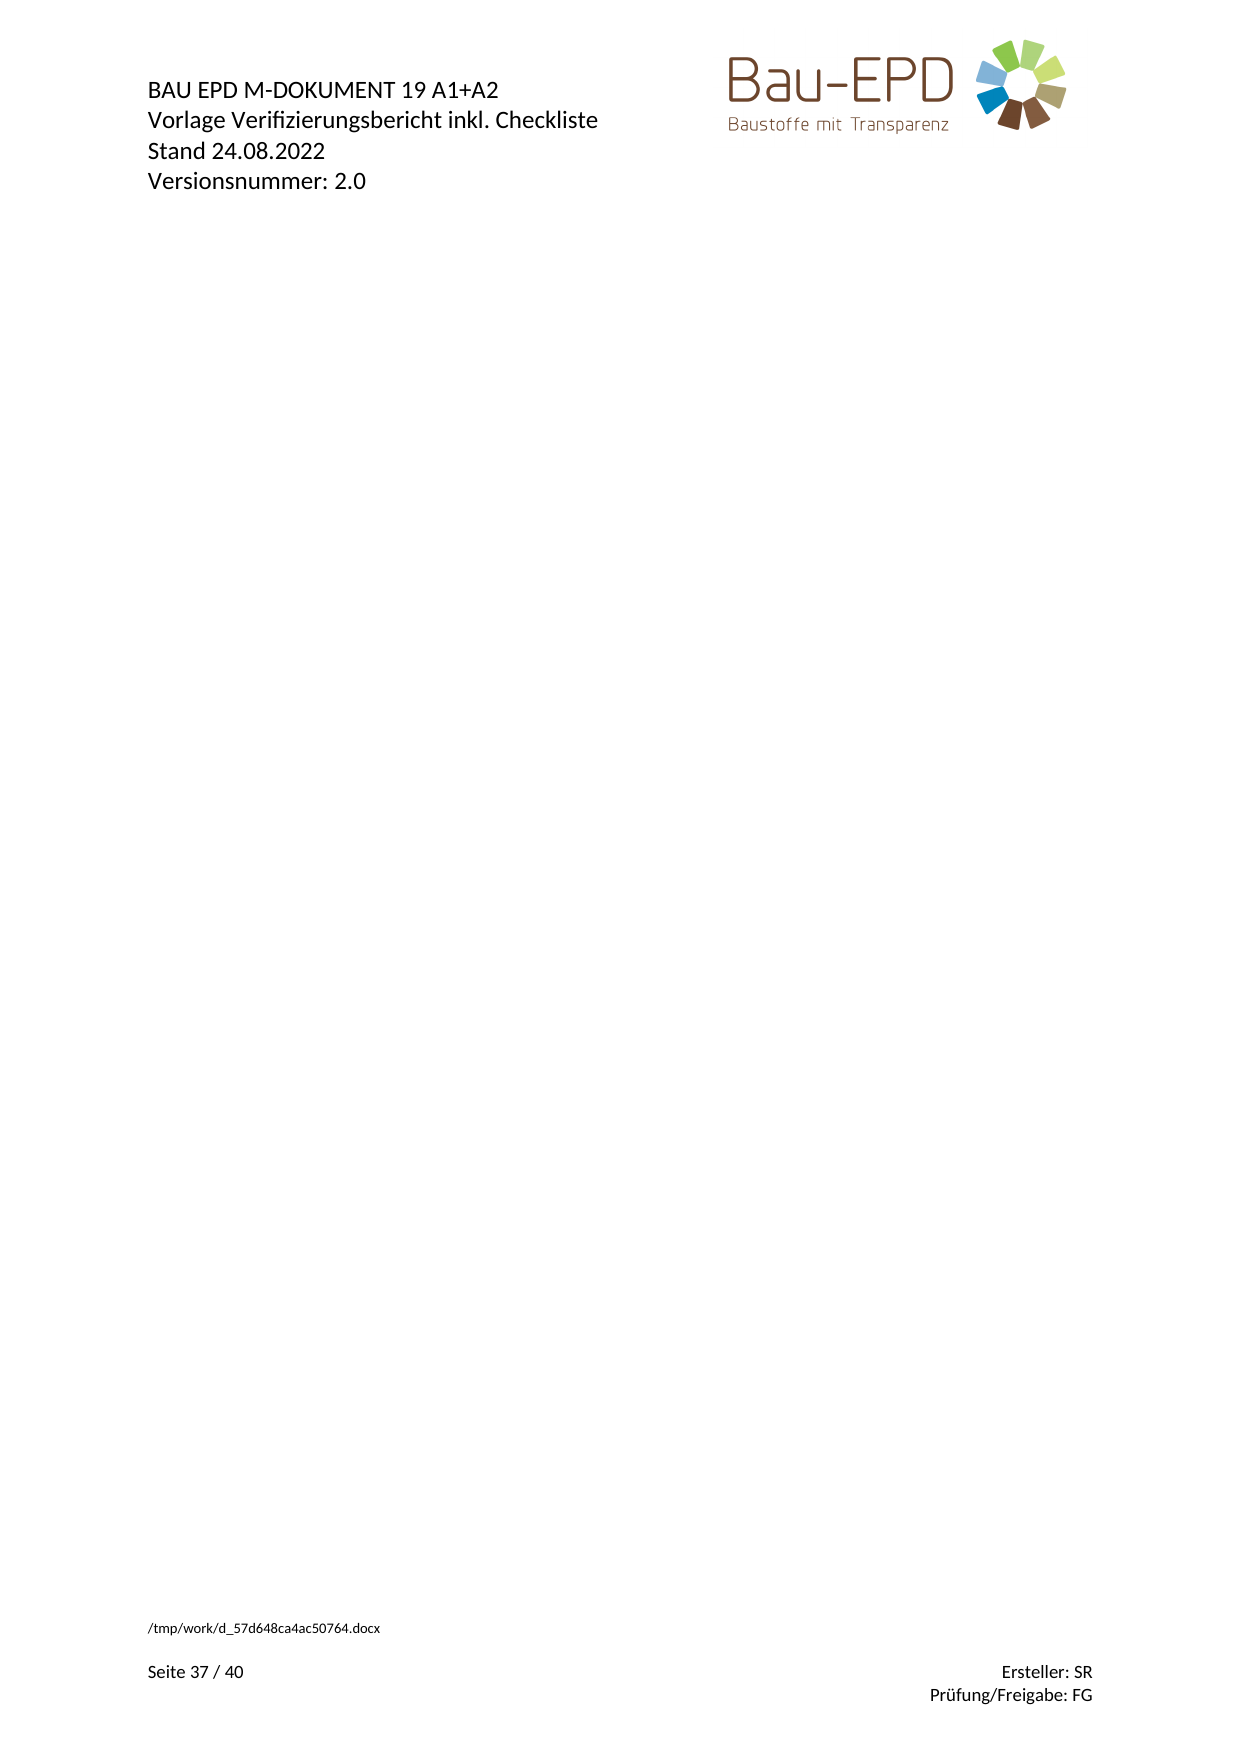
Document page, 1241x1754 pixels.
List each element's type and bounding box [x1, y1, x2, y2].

picture [712, 28, 1088, 148]
